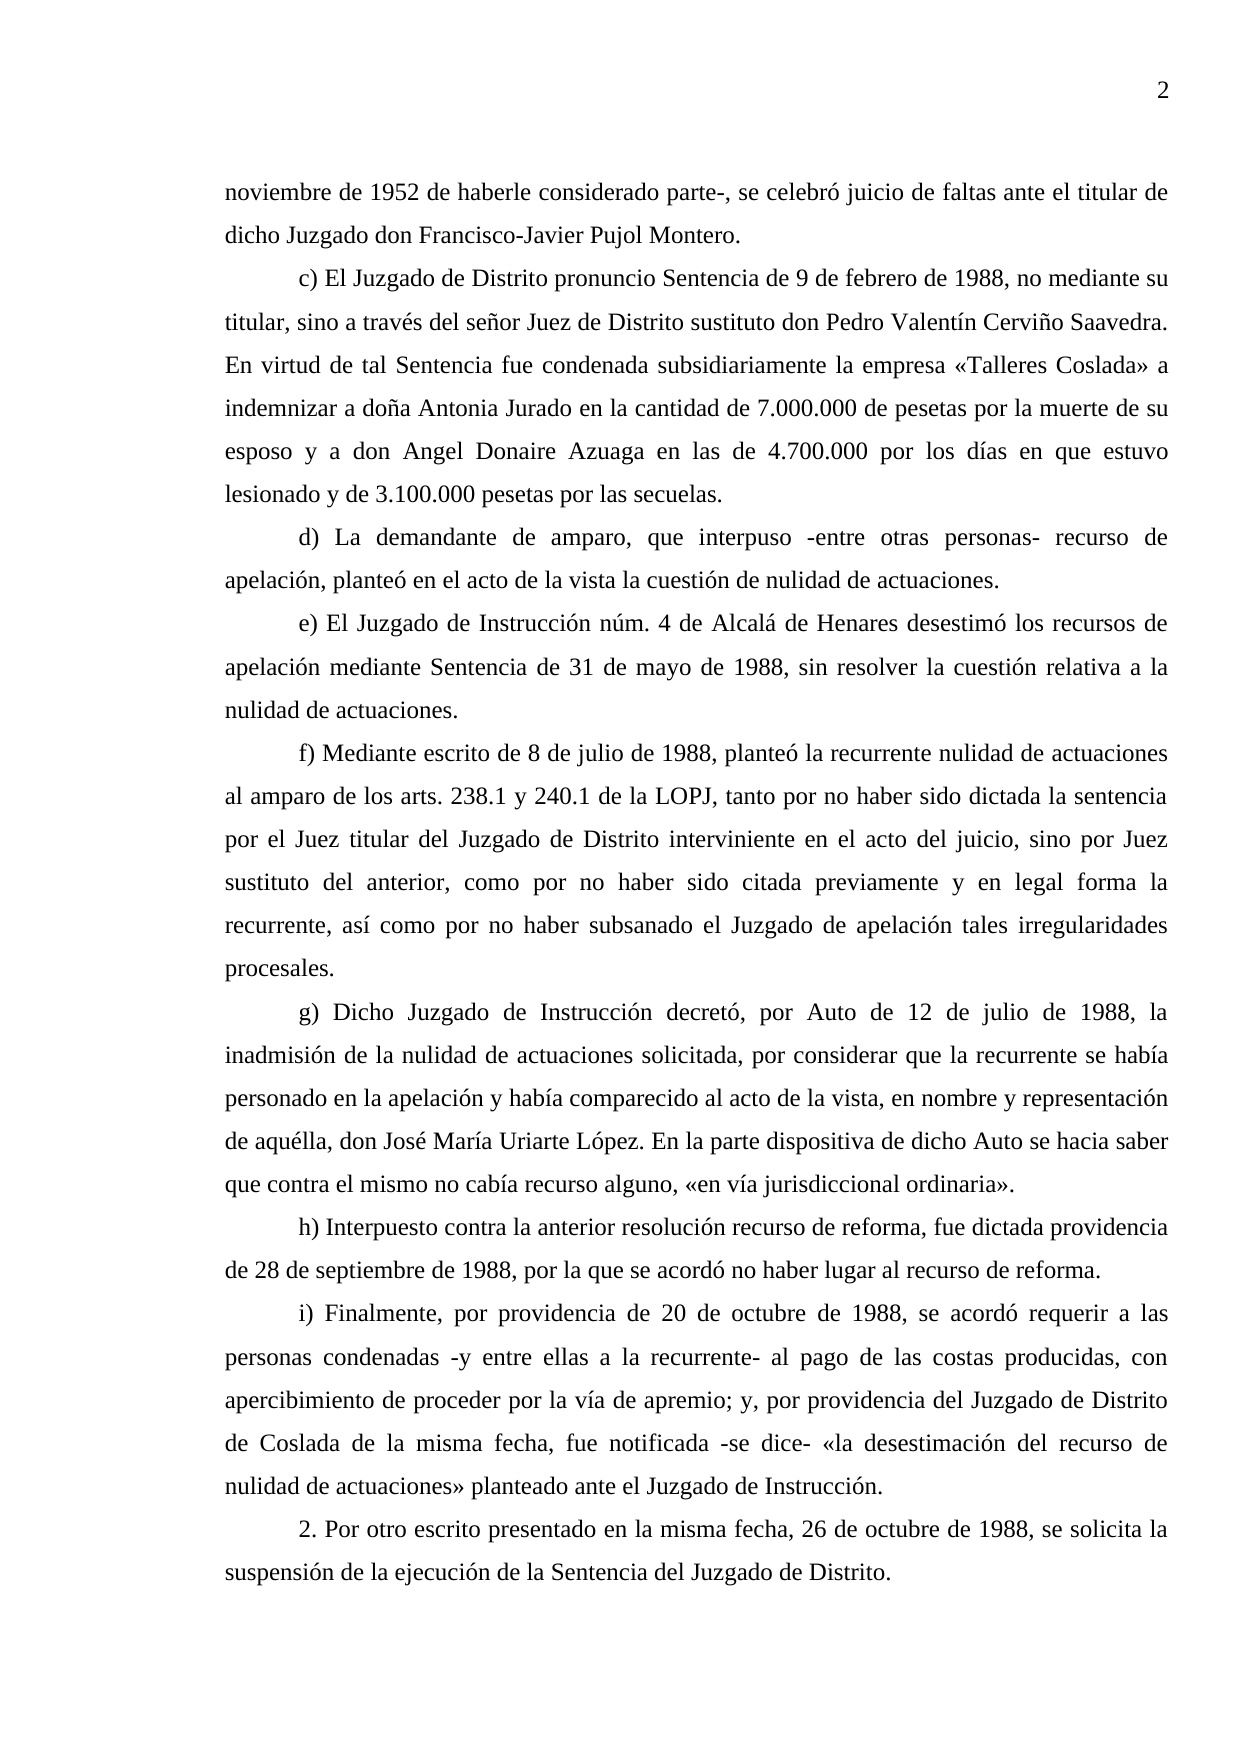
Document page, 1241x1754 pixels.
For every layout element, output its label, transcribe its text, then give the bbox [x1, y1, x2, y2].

text f) Mediante escrito de 8 de julio de 1988, planteó la recurrente nulidad de actuaciones al amparo de los arts. 238.1 y 240.1 de la LOPJ, tanto por no haber sido dictada la sentencia por el Juez titular del Juzgado de Distrito interviniente en el acto del juicio, sino por Juez sustituto del anterior, como por no haber sido citada previamente y en legal forma la recurrente, así como por no haber subsanado el Juzgado de apelación tales irregularidades procesales. [224, 738, 1169, 982]
text h) Interpuesto contra la anterior resolución recurso de reforma, fue dictada providencia de 28 de septiembre de 1988, por la que se acordó no haber lugar al recurso de reforma. [224, 1212, 1169, 1284]
text g) Dicho Juzgado de Instrucción decretó, por Auto de 12 de julio de 1988, la inadmisión de la nulidad de actuaciones solicitada, por considerar que la recurrente se había personado en la apelación y había comparecido al acto de la vista, en nombre y representación de aquélla, don José María Uriarte López. En la parte dispositiva de dicho Auto se hacia saber que contra el mismo no cabía recurso alguno, «en vía jurisdiccional ordinaria». [224, 997, 1169, 1198]
text e) El Juzgado de Instrucción núm. 4 de Alcalá de Henares desestimó los recursos de apelación mediante Sentencia de 31 de mayo de 1988, sin resolver la cuestión relativa a la nulidad de actuaciones. [224, 608, 1169, 723]
text i) Finalmente, por providencia de 20 de octubre de 1988, se acordó requerir a las personas condenadas -y entre ellas a la recurrente- al pago de las costas producidas, con apercibimiento de proceder por la vía de apremio; y, por providencia del Juzgado de Distrito de Coslada de la misma fecha, fue notificada -se dice- «la desestimación del recurso de nulidad de actuaciones» planteado ante el Juzgado de Instrucción. [224, 1298, 1169, 1500]
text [224, 177, 1169, 249]
text 2. Por otro escrito presentado en la misma fecha, 26 de octubre de 1988, se solicita la suspensión de la ejecución de la Sentencia del Juzgado de Distrito. [224, 1514, 1169, 1586]
text c) El Juzgado de Distrito pronuncio Sentencia de 9 de febrero de 1988, no mediante su titular, sino a través del señor Juez de Distrito sustituto don Pedro Valentín Cerviño Saavedra. En virtud de tal Sentencia fue condenada subsidiariamente la empresa «Talleres Coslada» a indemnizar a doña Antonia Jurado en la cantidad de 7.000.000 de pesetas por la muerte de su esposo y a don Angel Donaire Azuaga en las de 4.700.000 por los días en que estuvo lesionado y de 3.100.000 pesetas por las secuelas. [224, 263, 1169, 508]
text d) La demandante de amparo, que interpuso -entre otras personas- recurso de apelación, planteó en el acto de la vista la cuestión de nulidad de actuaciones. [224, 522, 1169, 594]
